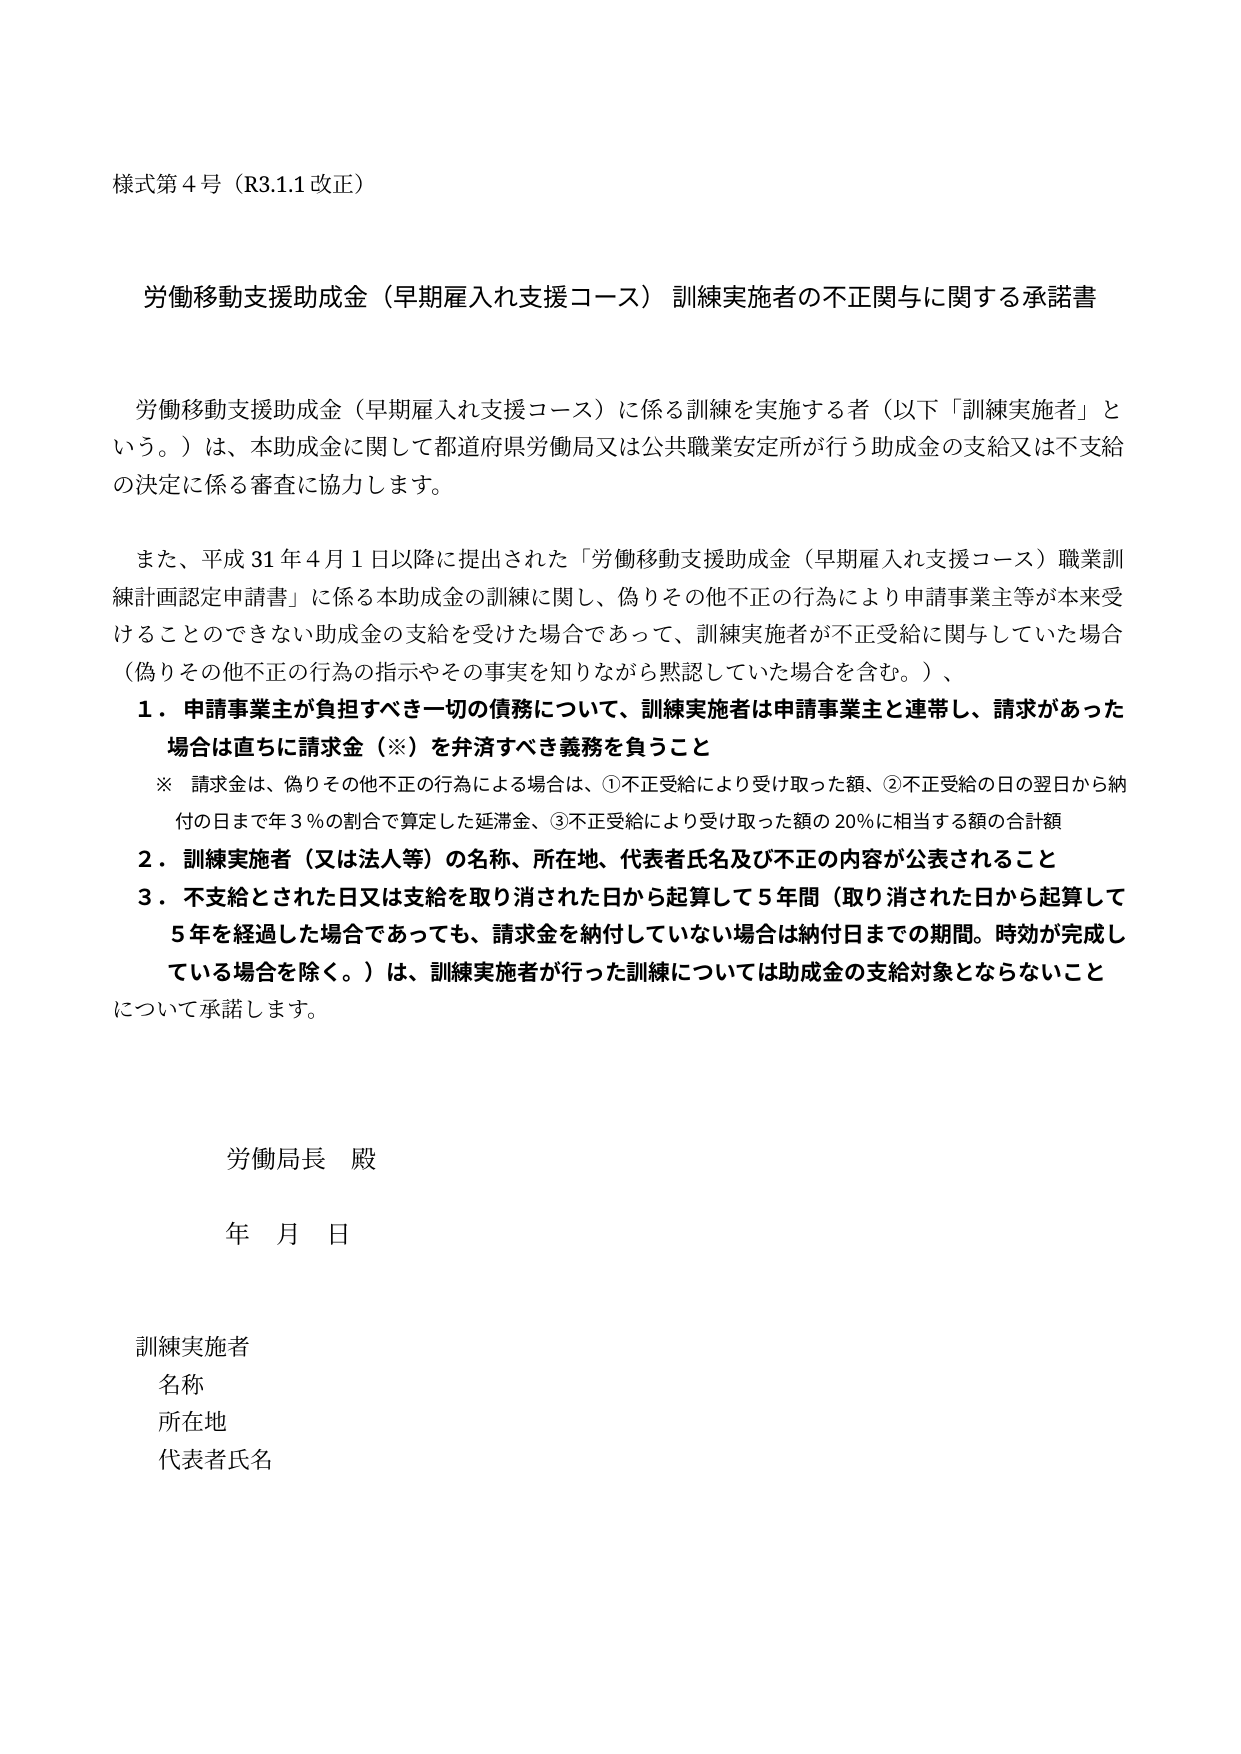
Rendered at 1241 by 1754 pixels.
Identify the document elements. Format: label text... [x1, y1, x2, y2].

text 労働移動支援助成金（早期雇入れ支援コース） 訓練実施者の不正関与に関する承諾書 [112, 277, 1128, 314]
text 年 月 日 [112, 1214, 1128, 1252]
text ※ 請求金は、偽りその他不正の行為による場合は、①不正受給により受け取った額、②不正受給の日の翌日から納付の日まで年３％の割合で算定した延滞金、③不正受給により受け取った額の20％に相当する額の合計額 [156, 764, 1128, 839]
text ３． 不支給とされた日又は支給を取り消された日から起算して５年間（取り消された日から起算して５年を経過した場合であっても、請求金を納付していない場合は納付日までの期間。時効が完成している場合を除く。）は、訓練実施者が行った訓練については助成金の支給対象とならないこと [134, 877, 1128, 989]
text 様式第４号（R3.1.1改正） [112, 164, 1128, 202]
text 訓練実施者 [112, 1327, 1128, 1364]
text 名称 [112, 1364, 1128, 1402]
text １． 申請事業主が負担すべき一切の債務について、訓練実施者は申請事業主と連帯し、請求があった場合は直ちに請求金（※）を弁済すべき義務を負うこと [134, 689, 1128, 764]
text について承諾します。 [112, 989, 1128, 1027]
text また、平成31年４月１日以降に提出された「労働移動支援助成金（早期雇入れ支援コース）職業訓練計画認定申請書」に係る本助成金の訓練に関し、偽りその他不正の行為により申請事業主等が本来受けることのできない助成金の支給を受けた場合であって、訓練実施者が不正受給に関与していた場合（偽りその他不正の行為の指示やその事実を知りながら黙認していた場合を含む。）、 [112, 539, 1128, 689]
text ２． 訓練実施者（又は法人等）の名称、所在地、代表者氏名及び不正の内容が公表されること [134, 839, 1128, 877]
text 代表者氏名 [112, 1439, 1128, 1477]
text 労働移動支援助成金（早期雇入れ支援コース）に係る訓練を実施する者（以下「訓練実施者」という。）は、本助成金に関して都道府県労働局又は公共職業安定所が行う助成金の支給又は不支給の決定に係る審査に協力します。 [112, 389, 1128, 502]
text 労働局長 殿 [112, 1139, 1128, 1177]
text 所在地 [112, 1402, 1128, 1439]
